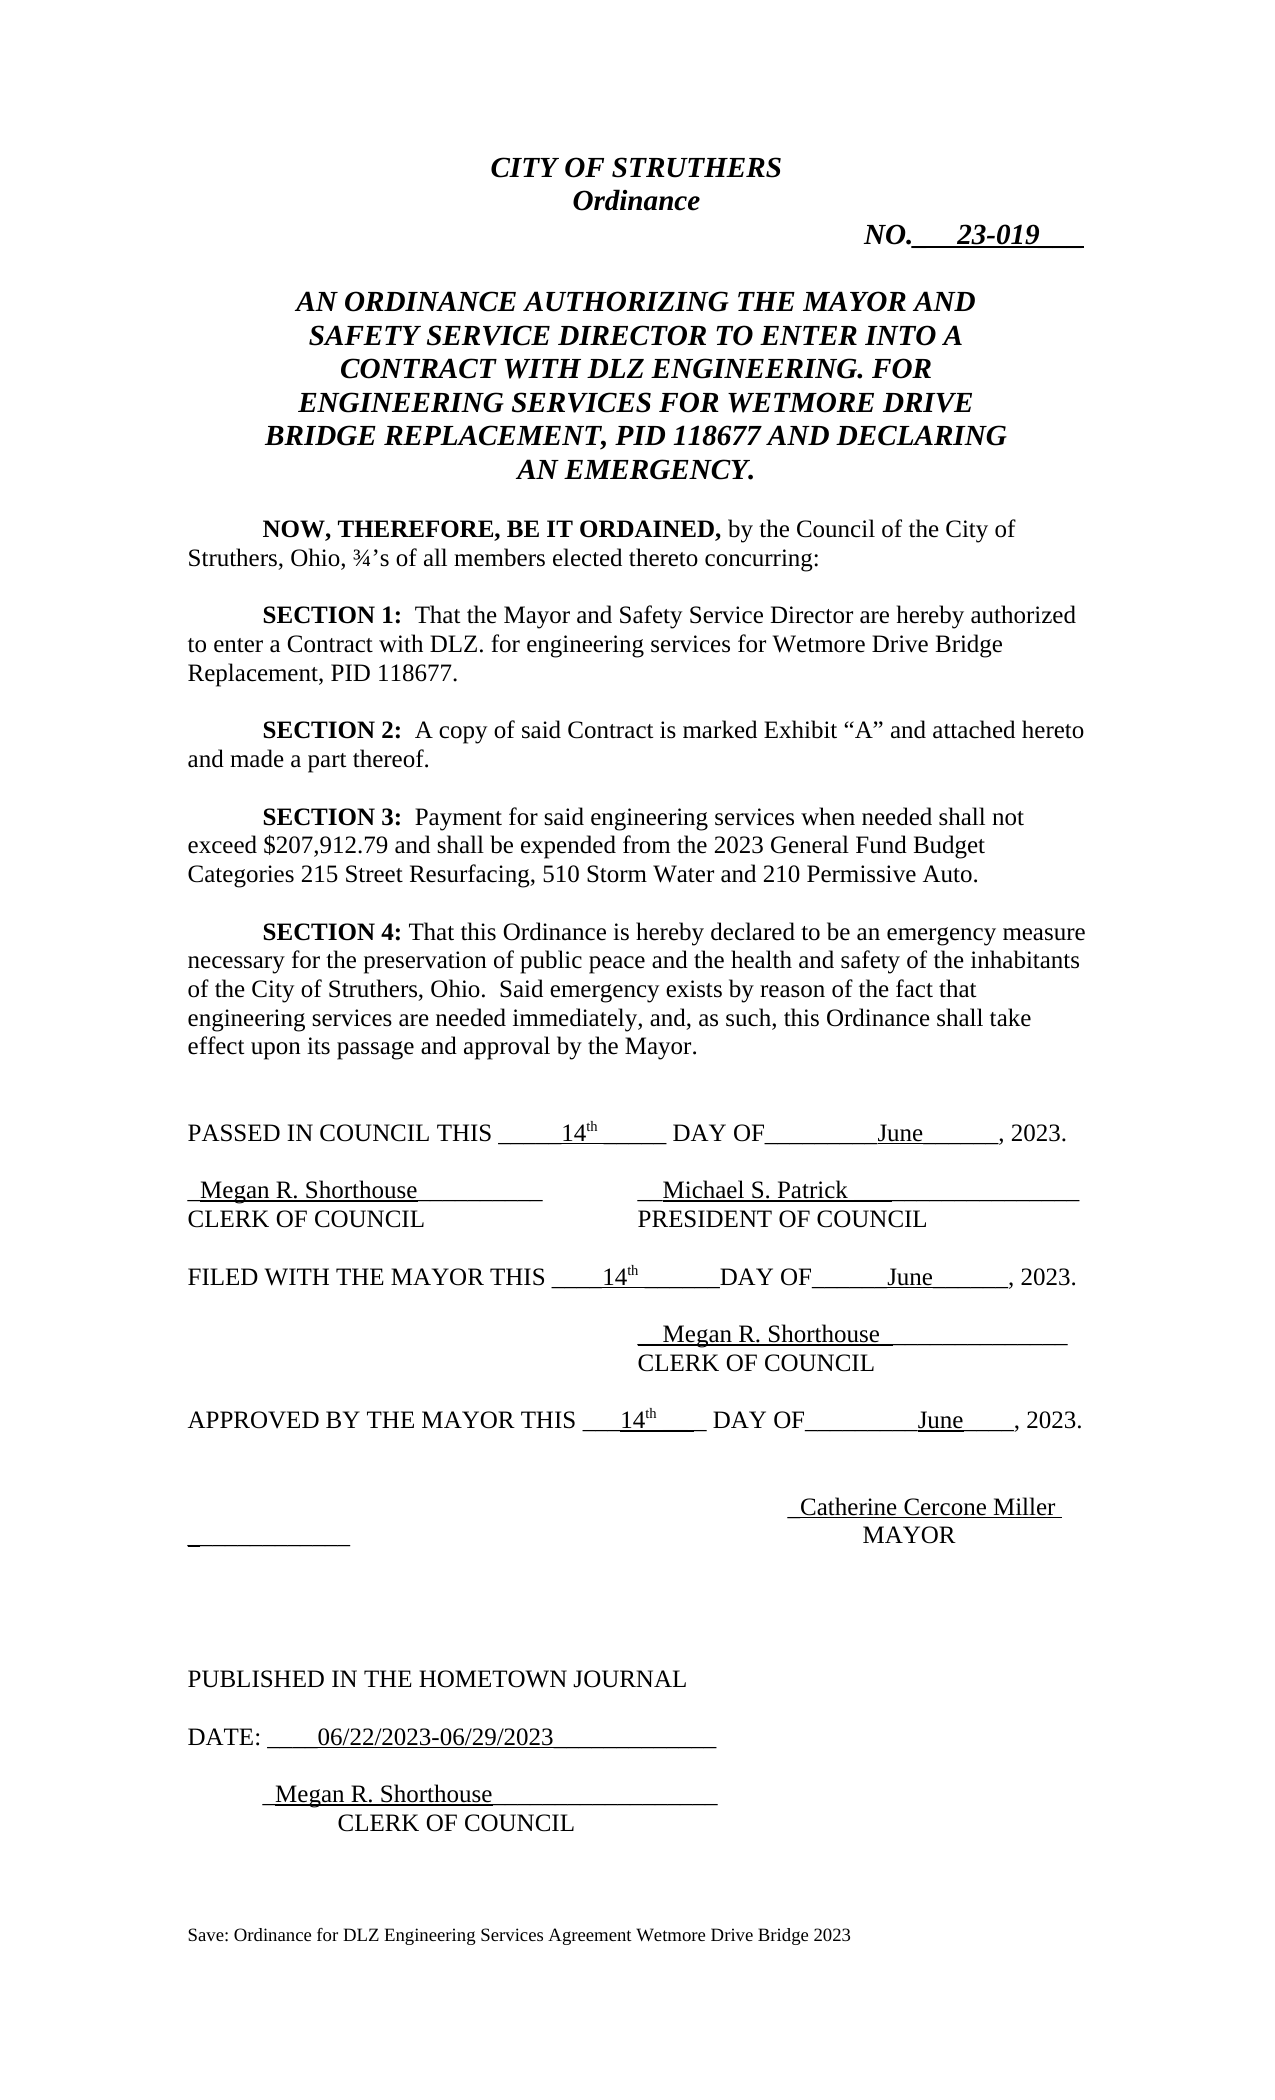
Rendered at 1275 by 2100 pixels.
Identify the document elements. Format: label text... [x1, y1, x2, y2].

text NO._ 23-019___ [187, 217, 1087, 251]
text _Megan R. Shorthouse__________ __Michael S. Patrick __________________ [187, 1175, 1087, 1204]
text DATE: ____06/22/2023-06/29/2023_____________ [187, 1722, 1087, 1750]
text _Megan R. Shorthouse__________________ [187, 1779, 1087, 1808]
text Ordinance [187, 183, 1087, 217]
text __Megan R. Shorthouse_______________ [562, 1319, 1087, 1348]
text CITY OF STRUTHERS [187, 150, 1087, 183]
text CLERK OF COUNCIL [187, 1808, 1087, 1837]
text SECTION 1: That the Mayor and Safety Service Director are hereby authorized to enter a Contract with DLZ. for engineering services for Wetmore Drive Bridge Replacement, PID 118677. [187, 600, 1087, 687]
text AN ORDINANCE AUTHORIZING THE MAYOR AND SAFETY SERVICE DIRECTOR TO ENTER INTO A CONTRACT WITH DLZ ENGINEERING. FOR ENGINEERING SERVICES FOR WETMORE DRIVE BRIDGE REPLACEMENT, PID 118677 AND DECLARING AN EMERGENCY. [262, 284, 1012, 485]
text Save: Ordinance for DLZ Engineering Services Agreement Wetmore Drive Bridge 2023 [187, 1924, 1087, 1946]
text FILED WITH THE MAYOR THIS ____14th ______DAY OF______June______, 2023. [187, 1262, 1087, 1290]
text SECTION 3: Payment for said engineering services when needed shall not exceed $207,912.79 and shall be expended from the 2023 General Fund Budget Categories 215 Street Resurfacing, 510 Storm Water and 210 Permissive Auto. [187, 802, 1087, 888]
text PASSED IN COUNCIL THIS _____14th _____ DAY OF_________June______, 2023. [187, 1118, 1087, 1147]
text _Catherine Cercone Miller _____________ MAYOR [187, 1434, 1087, 1549]
text SECTION 2: A copy of said Contract is marked Exhibit “A” and attached hereto and made a part thereof. [187, 715, 1087, 773]
text PUBLISHED IN THE HOMETOWN JOURNAL [187, 1664, 1087, 1693]
text SECTION 4: That this Ordinance is hereby declared to be an emergency measure necessary for the preservation of public peace and the health and safety of the inhabitants of the City of Struthers, Ohio. Said emergency exists by reason of the fact that engineering services are needed immediately, and, as such, this Ordinance shall take effect upon its passage and approval by the Mayor. [187, 917, 1087, 1060]
text NOW, THEREFORE, BE IT ORDAINED, by the Council of the City of Struthers, Ohio, ¾’s of all members elected thereto concurring: [187, 514, 1087, 572]
text CLERK OF COUNCIL PRESIDENT OF COUNCIL [187, 1204, 1087, 1233]
text APPROVED BY THE MAYOR THIS ___14th __ _ DAY OF_________June____, 2023. [187, 1405, 1087, 1434]
text CLERK OF COUNCIL [562, 1348, 1087, 1377]
